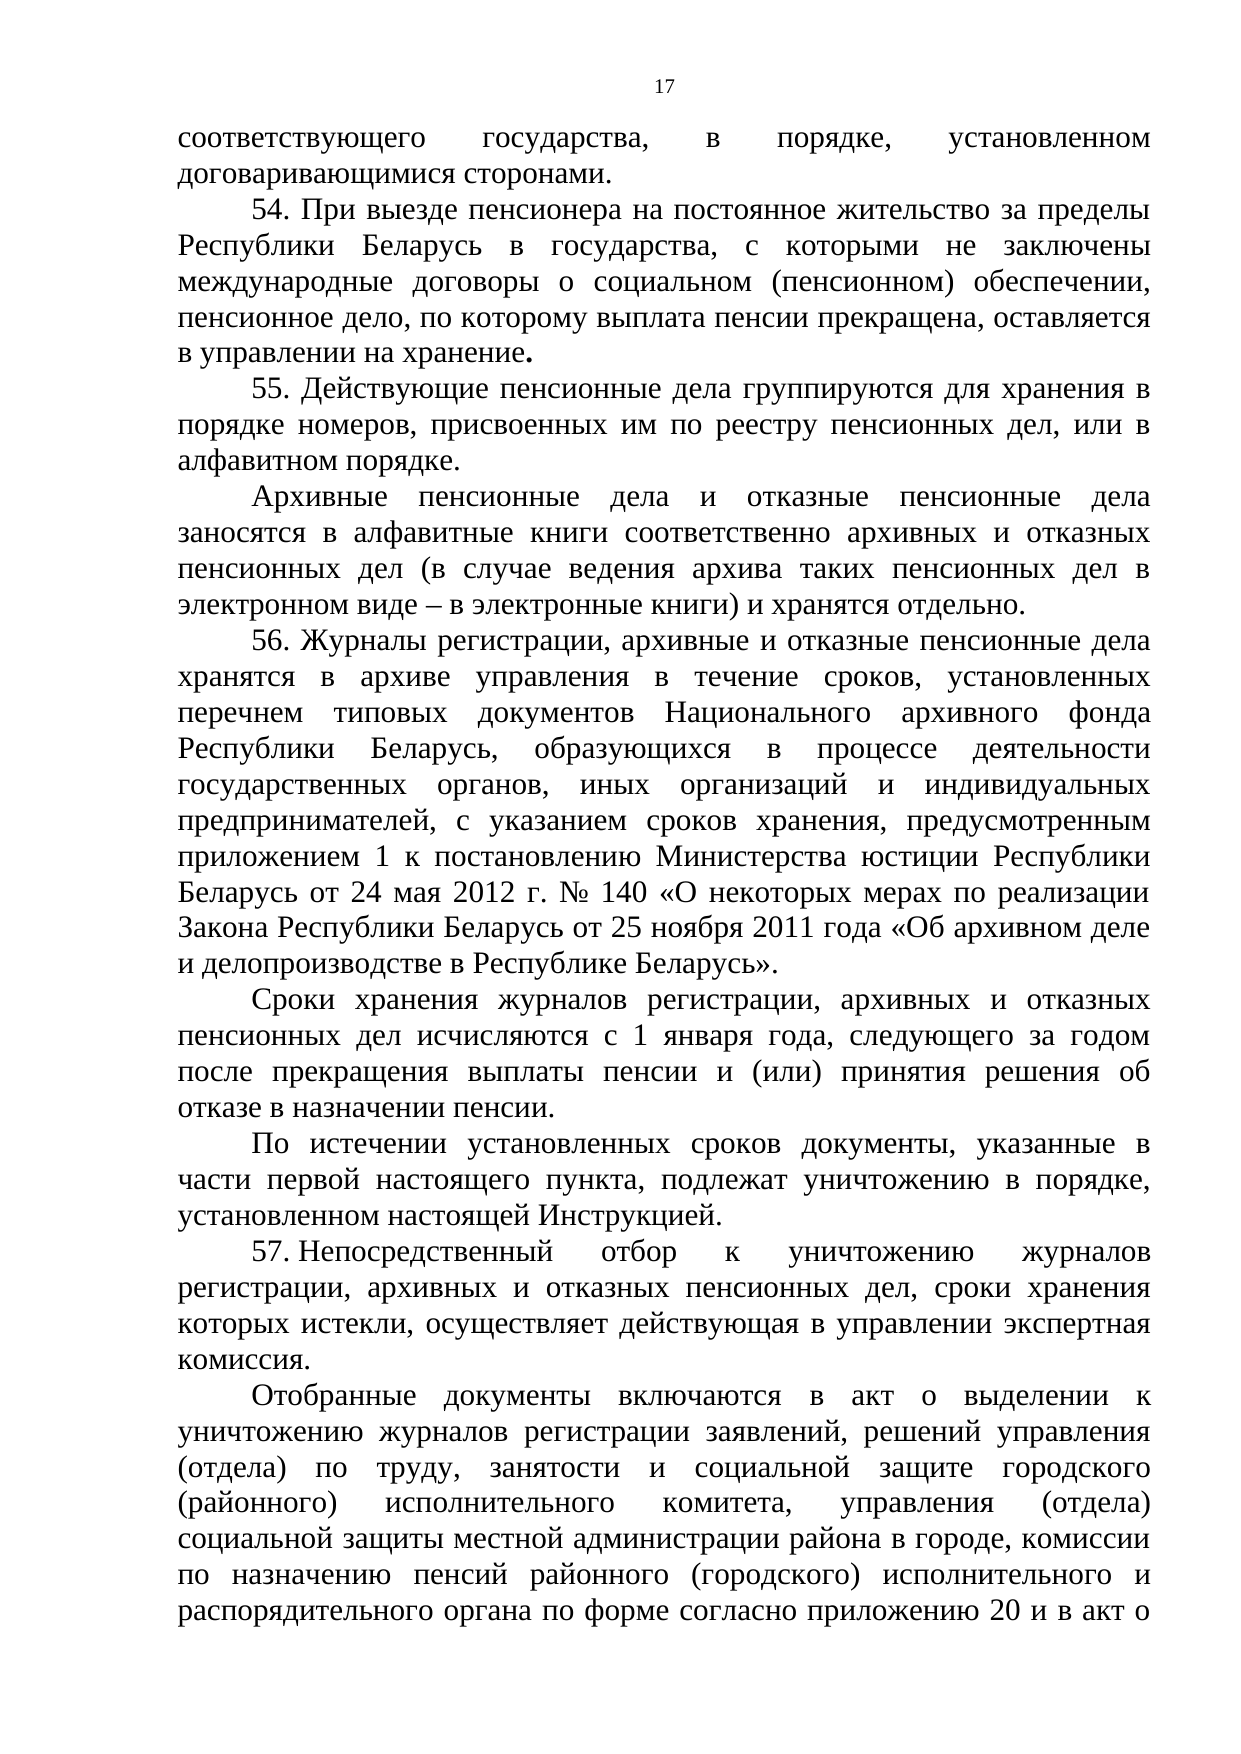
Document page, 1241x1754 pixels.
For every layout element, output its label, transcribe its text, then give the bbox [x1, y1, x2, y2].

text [177, 118, 1152, 190]
text 56. Журналы регистрации, архивные и отказные пенсионные дела хранятся в архиве управления в течение сроков, установленных перечнем типовых документов Национального архивного фонда Республики Беларусь, образующихся в процессе деятельности государственных органов, иных организаций и индивидуальных предпринимателей, с указанием сроков хранения, предусмотренным приложением 1 к постановлению Министерства юстиции Республики Беларусь от 24 мая 2012 г. № 140 «О некоторых мерах по реализации Закона Республики Беларусь от 25 ноября 2011 года «Об архивном деле и делопроизводстве в Республике Беларусь». [177, 621, 1152, 981]
text 54. При выезде пенсионера на постоянное жительство за пределы Республики Беларусь в государства, с которыми не заключены международные договоры о социальном (пенсионном) обеспечении, пенсионное дело, по которому выплата пенсии прекращена, оставляется в управлении на хранение. [177, 190, 1152, 370]
text 55. Действующие пенсионные дела группируются для хранения в порядке номеров, присвоенных им по реестру пенсионных дел, или в алфавитном порядке. [177, 370, 1152, 477]
text По истечении установленных сроков документы, указанные в части первой настоящего пункта, подлежат уничтожению в порядке, установленном настоящей Инструкцией. [177, 1124, 1152, 1232]
text Архивные пенсионные дела и отказные пенсионные дела заносятся в алфавитные книги соответственно архивных и отказных пенсионных дел (в случае ведения архива таких пенсионных дел в электронном виде – в электронные книги) и хранятся отдельно. [177, 477, 1152, 621]
text 57. Непосредственный отбор к уничтожению журналов регистрации, архивных и отказных пенсионных дел, сроки хранения которых истекли, осуществляет действующая в управлении экспертная комиссия. [177, 1232, 1152, 1376]
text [177, 1376, 1152, 1627]
text Сроки хранения журналов регистрации, архивных и отказных пенсионных дел исчисляются с 1 января года, следующего за годом после прекращения выплаты пенсии и (или) принятия решения об отказе в назначении пенсии. [177, 981, 1152, 1124]
